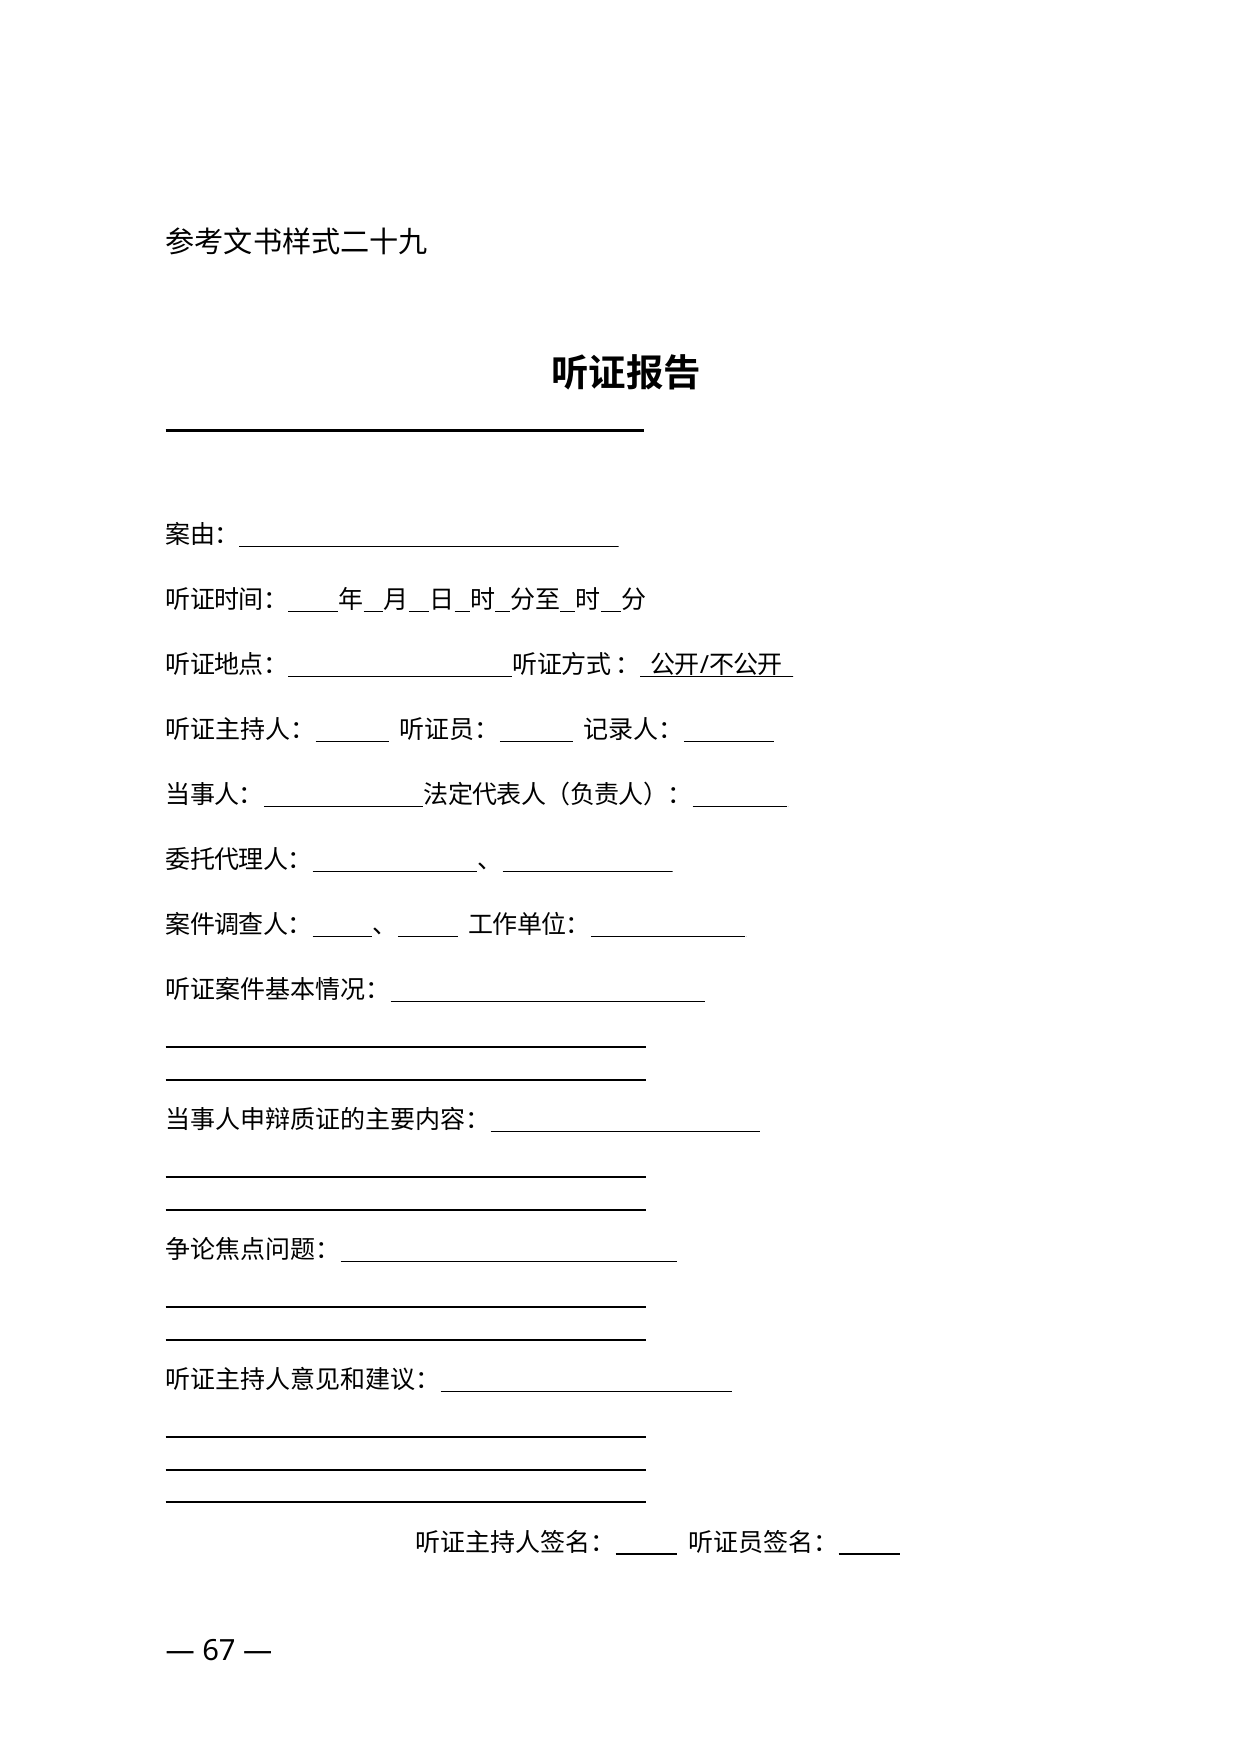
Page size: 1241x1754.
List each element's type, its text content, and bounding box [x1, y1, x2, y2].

text 听证地点： 听证方式 ： 公开/不公开 [165, 630, 1087, 695]
text 当事人申辩质证的主要内容： [165, 1085, 1087, 1150]
text 争论焦点问题： [165, 1215, 1087, 1280]
text 听证案件基本情况： [165, 955, 1087, 1020]
text 案件调查人： 、 工作单位： [165, 890, 1087, 955]
text 听证报告 [165, 338, 1087, 403]
text 听证主持人签名： 听证员签名： [165, 1508, 1087, 1573]
text 案由： [165, 500, 1087, 565]
text 委托代理人： 、 [165, 825, 1087, 890]
text 参考文书样式二十九 [165, 208, 1087, 273]
text 当事人： 法定代表人（负责人）： [165, 760, 1087, 825]
text 听证主持人： 听证员： 记录人： [165, 695, 1087, 760]
text 听证时间： 年 月 日 时 分至 时 分 [165, 565, 1087, 630]
text 听证主持人意见和建议： [165, 1345, 1087, 1410]
